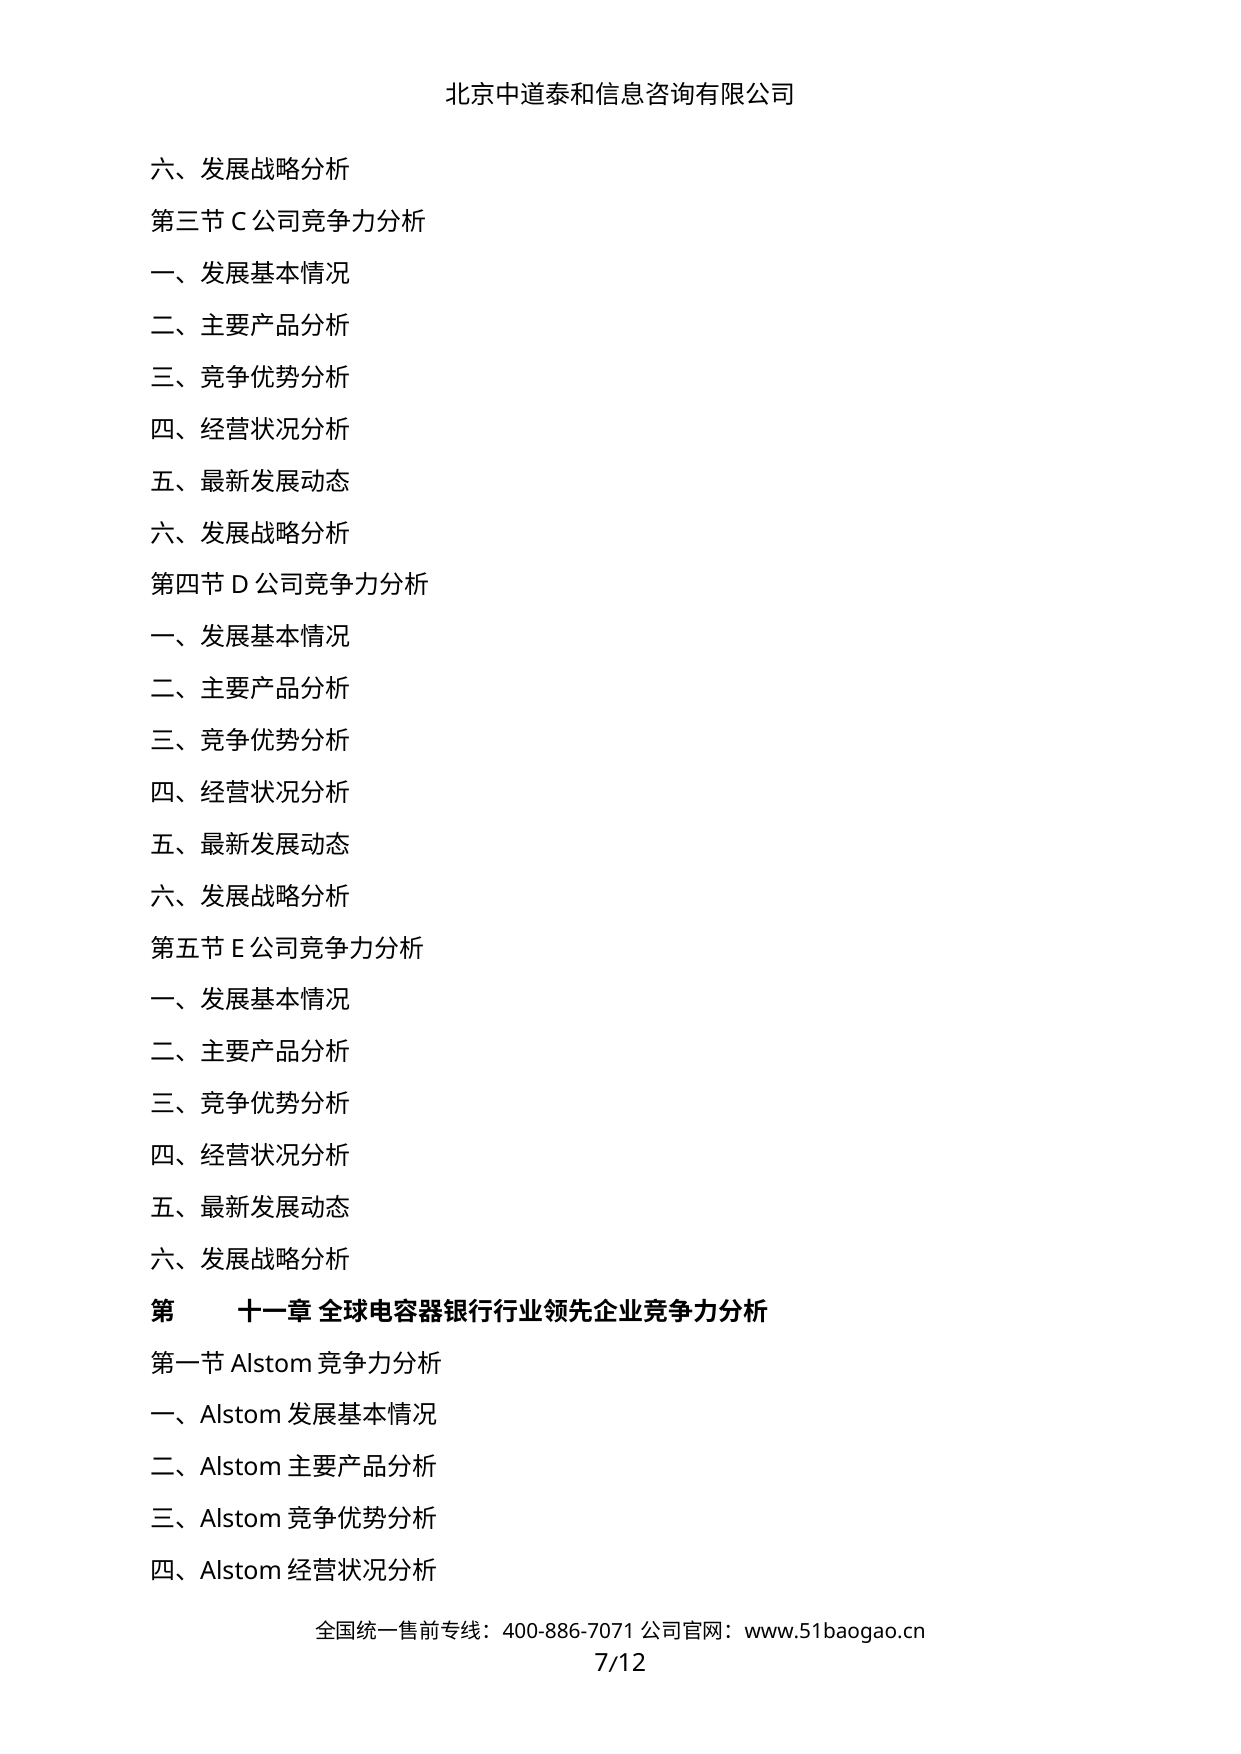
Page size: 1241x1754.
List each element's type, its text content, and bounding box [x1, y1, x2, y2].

text 四、经营状况分析 [150, 1136, 1090, 1172]
text 六、发展战略分析 [150, 150, 1090, 186]
text 三、Alstom竞争优势分析 [150, 1499, 1090, 1535]
text 一、发展基本情况 [150, 980, 1090, 1016]
text 六、发展战略分析 [150, 513, 1090, 549]
text 四、Alstom经营状况分析 [150, 1551, 1090, 1587]
text 四、经营状况分析 [150, 409, 1090, 446]
text 二、主要产品分析 [150, 1032, 1090, 1068]
text 五、最新发展动态 [150, 1187, 1090, 1224]
text 三、竞争优势分析 [150, 357, 1090, 394]
text 一、Alstom发展基本情况 [150, 1395, 1090, 1431]
text 第五节 E公司竞争力分析 [150, 928, 1090, 964]
text 二、Alstom主要产品分析 [150, 1447, 1090, 1483]
text 第四节 D公司竞争力分析 [150, 565, 1090, 601]
text 六、发展战略分析 [150, 1239, 1090, 1276]
text 六、发展战略分析 [150, 876, 1090, 912]
text 四、经营状况分析 [150, 772, 1090, 809]
text 三、竞争优势分析 [150, 721, 1090, 757]
text 第 十一章 全球电容器银行行业领先企业竞争力分析 [150, 1291, 1090, 1327]
text 五、最新发展动态 [150, 461, 1090, 497]
text 三、竞争优势分析 [150, 1084, 1090, 1120]
text 一、发展基本情况 [150, 254, 1090, 290]
text 二、主要产品分析 [150, 306, 1090, 342]
text 二、主要产品分析 [150, 669, 1090, 705]
text 一、发展基本情况 [150, 617, 1090, 653]
text 第一节 Alstom竞争力分析 [150, 1343, 1090, 1379]
text 五、最新发展动态 [150, 824, 1090, 861]
text 第三节 C公司竞争力分析 [150, 202, 1090, 238]
